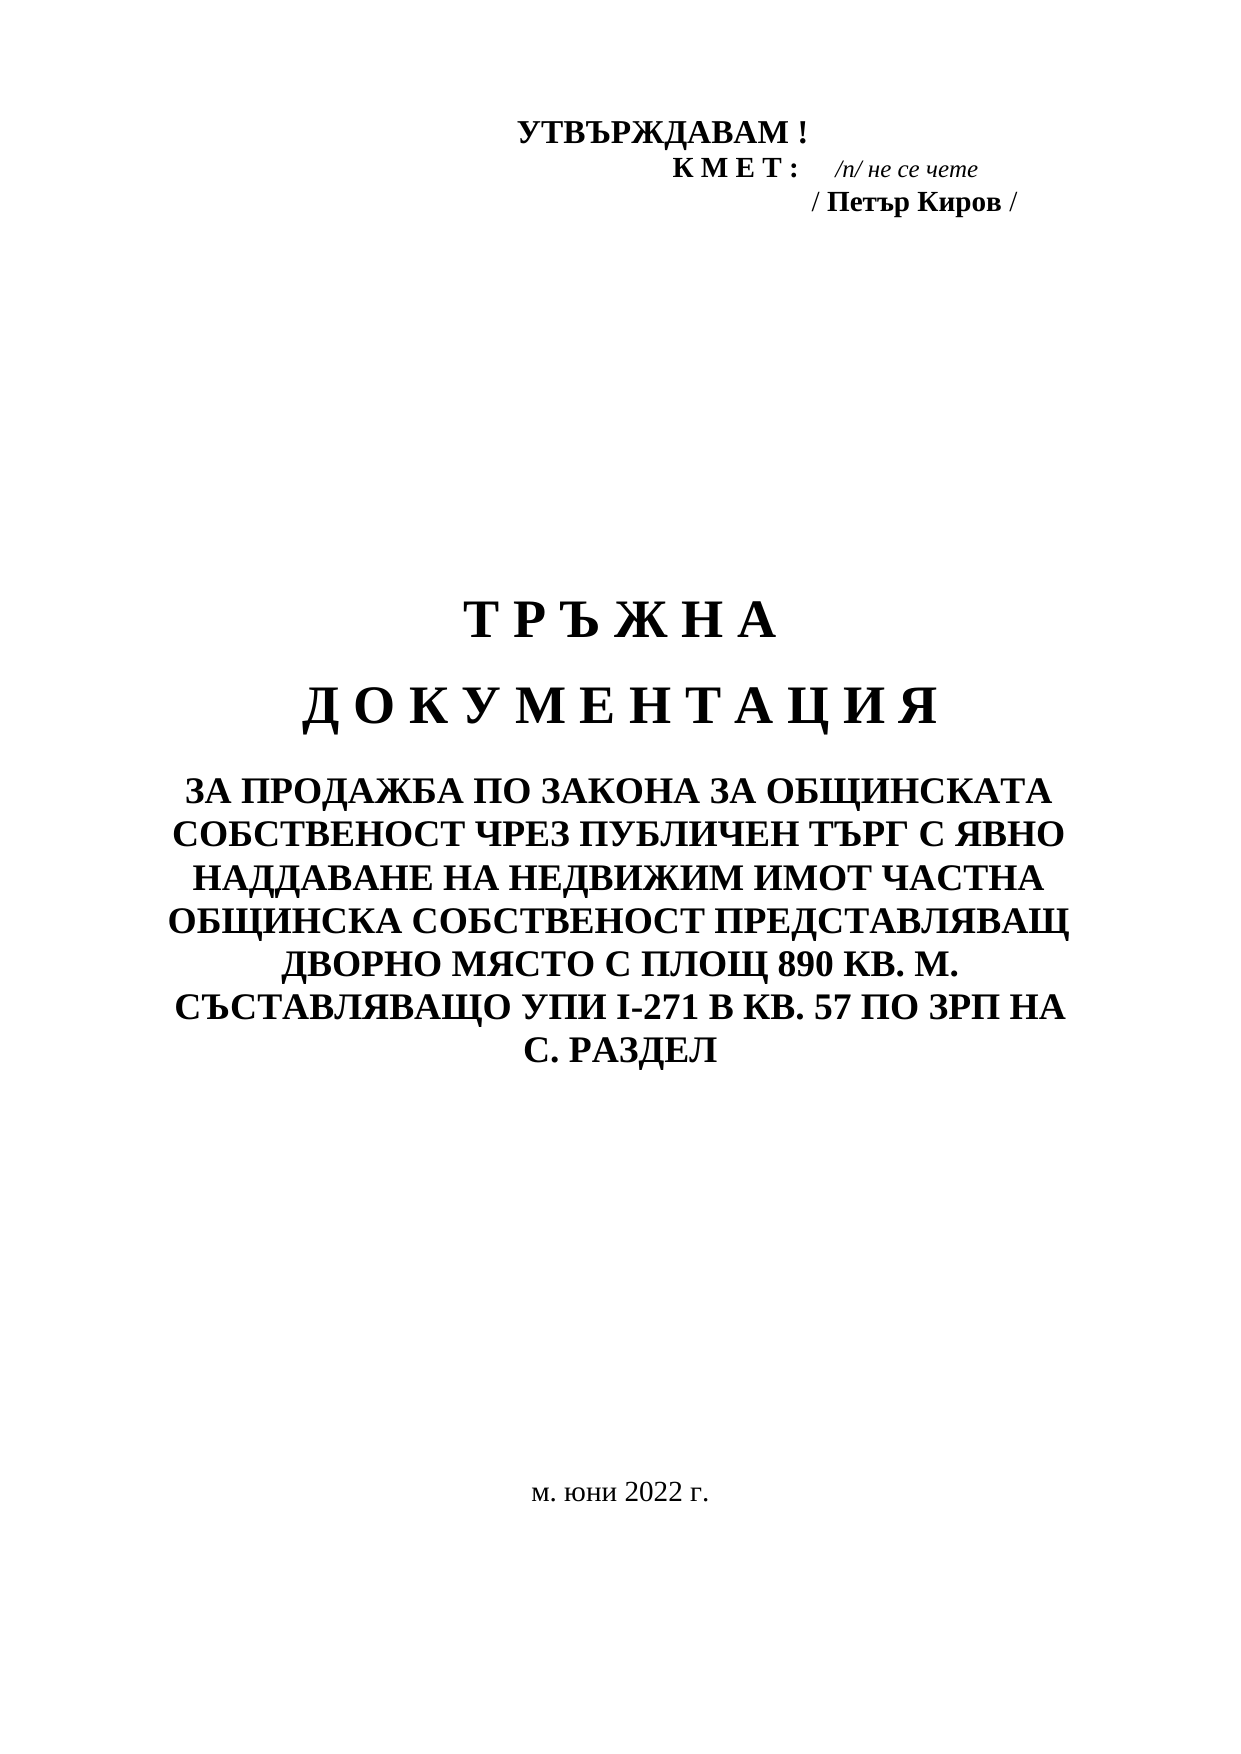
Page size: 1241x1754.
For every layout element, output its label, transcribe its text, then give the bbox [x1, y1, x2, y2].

text УТВЪРЖДАВАМ ! [443, 112, 1093, 151]
text Т Р Ъ Ж Н А [148, 587, 1093, 649]
subtitle Д О К У М Е Н Т А Ц И Я [148, 673, 1093, 735]
text / Петър Киров / [795, 184, 1093, 218]
text м. юни 2022 г. [148, 1474, 1093, 1508]
subtitle ЗА ПРОДАЖБА ПО ЗАКОНА ЗА ОБЩИНСКАТА СОБСТВЕНОСТ ЧРЕЗ ПУБЛИЧЕН ТЪРГ С ЯВНО НАДДАВАНЕ НА НЕДВИЖИМ ИМОТ ЧАСТНА ОБЩИНСКА СОБСТВЕНОСТ ПРЕДСТАВЛЯВАЩ [148, 769, 1090, 941]
text ДВОРНО МЯСТО С ПЛОЩ 890 КВ. М. СЪСТАВЛЯВАЩО УПИ І-271 В КВ. 57 ПО ЗРП НА С. РАЗДЕЛ [148, 941, 1093, 1071]
text К М Е Т : /п/ не се чете [516, 151, 1093, 184]
